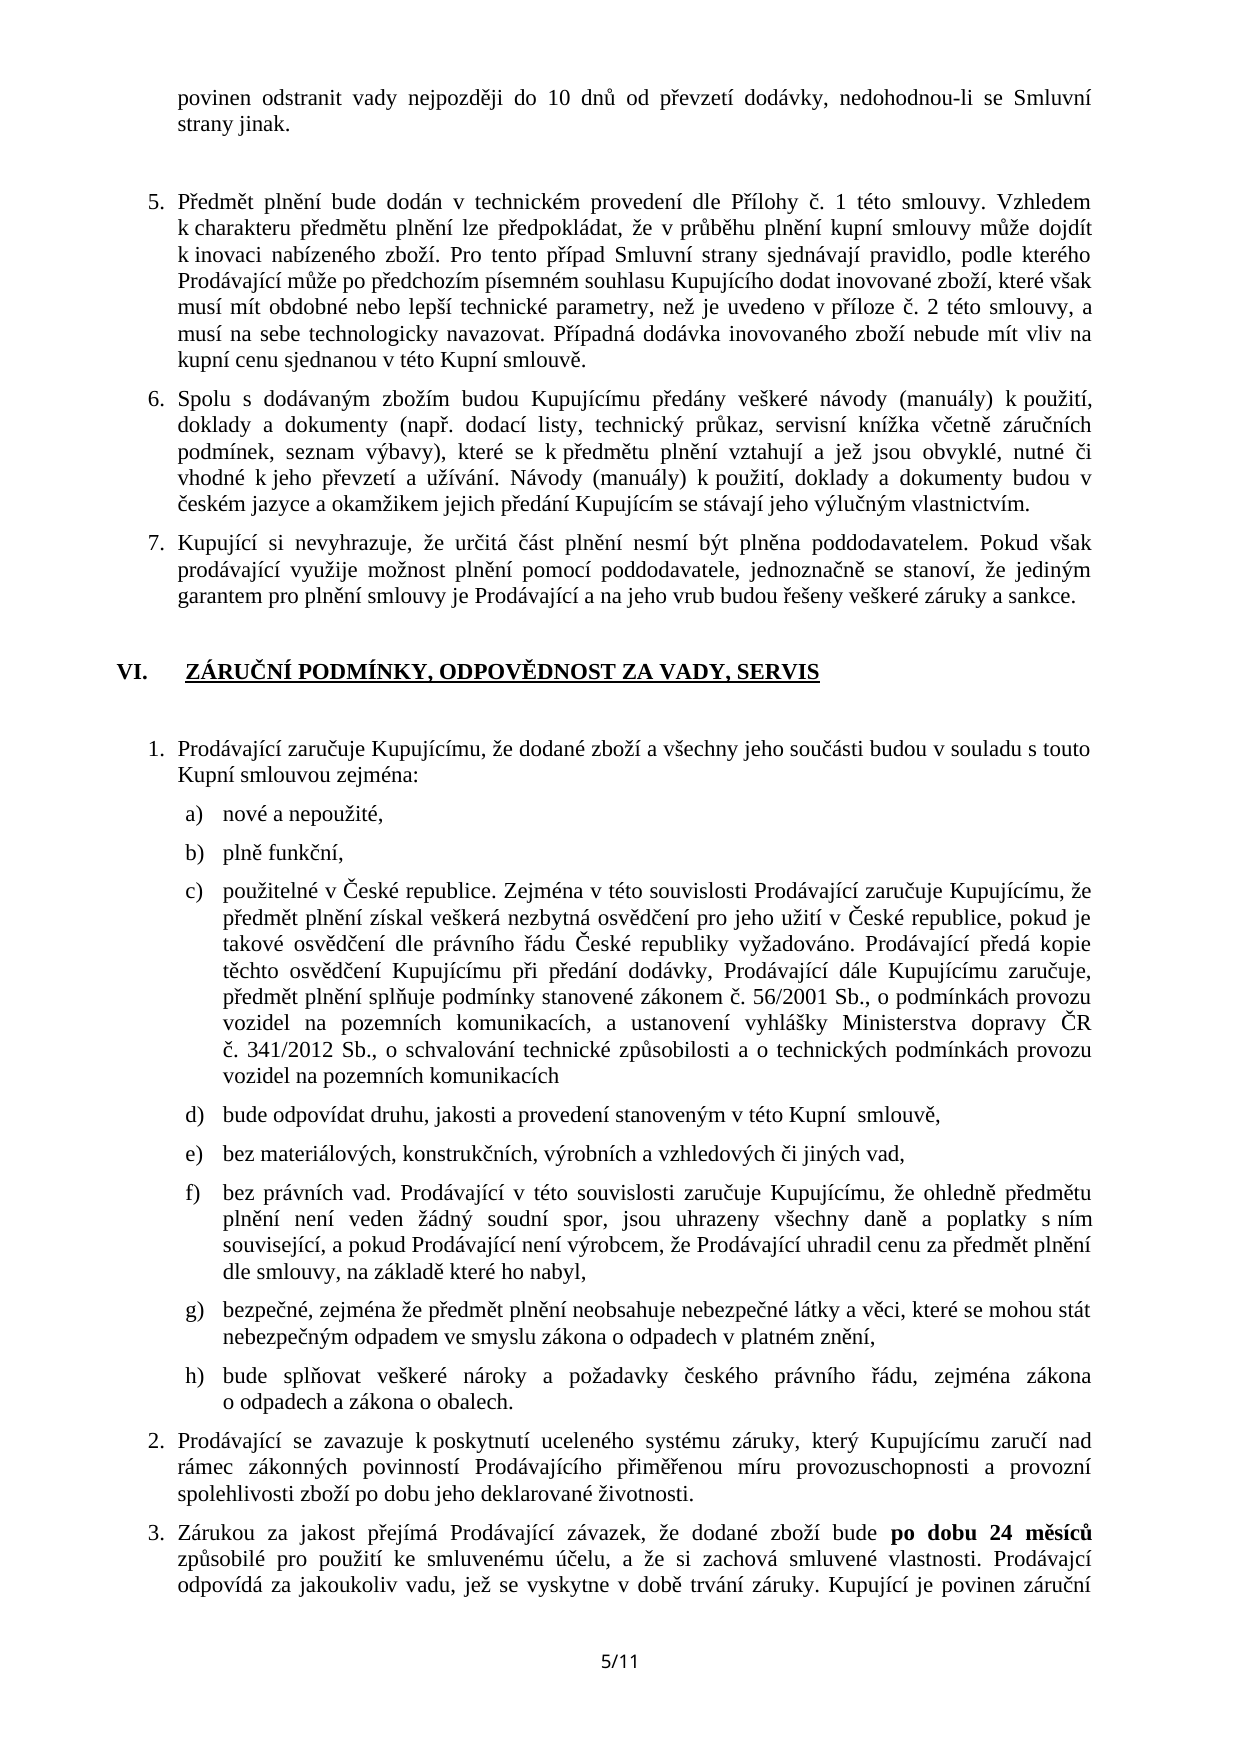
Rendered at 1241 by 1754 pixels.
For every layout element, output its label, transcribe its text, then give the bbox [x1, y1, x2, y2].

list nové a nepoužité, [185, 800, 1093, 826]
list bez právních vad. Prodávající v této souvislosti zaručuje Kupujícímu, že ohledně předmětu plnění není veden žádný soudní spor, jsou uhrazeny všechny daně a poplatky s ním související, a pokud Prodávající není výrobcem, že Prodávající uhradil cenu za předmět plnění dle smlouvy, na základě které ho nabyl, [185, 1179, 1093, 1284]
list bude splňovat veškeré nároky a požadavky českého právního řádu, zejména zákona o odpadech a zákona o obalech. [185, 1362, 1093, 1414]
list Spolu s dodávaným zbožím budou Kupujícímu předány veškeré návody (manuály) k použití, doklady a dokumenty (např. dodací listy, technický průkaz, servisní knížka včetně záručních podmínek, seznam výbavy), které se k předmětu plnění vztahují a jež jsou obvyklé, nutné či vhodné k jeho převzetí a užívání. Návody (manuály) k použití, doklady a dokumenty budou v českém jazyce a okamžikem jejich předání Kupujícím se stávají jeho výlučným vlastnictvím. [148, 385, 1093, 517]
list Předmět plnění bude dodán v technickém provedení dle Přílohy č. 1 této smlouvy. Vzhledem k charakteru předmětu plnění lze předpokládat, že v průběhu plnění kupní smlouvy může dojdít k inovaci nabízeného zboží. Pro tento případ Smluvní strany sjednávají pravidlo, podle kterého Prodávající může po předchozím písemném souhlasu Kupujícího dodat inovované zboží, které však musí mít obdobné nebo lepší technické parametry, než je uvedeno v příloze č. 2 této smlouvy, a musí na sebe technologicky navazovat. Případná dodávka inovovaného zboží nebude mít vliv na kupní cenu sjednanou v této Kupní smlouvě. [148, 188, 1093, 372]
list Prodávající se zavazuje k poskytnutí uceleného systému záruky, který Kupujícímu zaručí nad rámec zákonných povinností Prodávajícího přiměřenou míru provozuschopnosti a provozní spolehlivosti zboží po dobu jeho deklarované životnosti. [148, 1427, 1093, 1506]
list bezpečné, zejména že předmět plnění neobsahuje nebezpečné látky a věci, které se mohou stát nebezpečným odpadem ve smyslu zákona o odpadech v platném znění, [185, 1297, 1093, 1349]
list Prodávající zaručuje Kupujícímu, že dodané zboží a všechny jeho součásti budou v souladu s touto Kupní smlouvou zejména: [148, 735, 1093, 787]
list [148, 84, 1093, 137]
list Kupující si nevyhrazuje, že určitá část plnění nesmí být plněna poddodavatelem. Pokud však prodávající využije možnost plnění pomocí poddodavatele, jednoznačně se stanoví, že jediným garantem pro plnění smlouvy je Prodávající a na jeho vrub budou řešeny veškeré záruky a sankce. [148, 529, 1093, 608]
list bez materiálových, konstrukčních, výrobních a vzhledových či jiných vad, [185, 1140, 1093, 1166]
list použitelné v České republice. Zejména v této souvislosti Prodávající zaručuje Kupujícímu, že předmět plnění získal veškerá nezbytná osvědčení pro jeho užití v České republice, pokud je takové osvědčení dle právního řádu České republiky vyžadováno. Prodávající předá kopie těchto osvědčení Kupujícímu při předání dodávky, Prodávající dále Kupujícímu zaručuje, předmět plnění splňuje podmínky stanovené zákonem č. 56/2001 Sb., o podmínkách provozu vozidel na pozemních komunikacích, a ustanovení vyhlášky Ministerstva dopravy ČR č. 341/2012 Sb., o schvalování technické způsobilosti a o technických podmínkách provozu vozidel na pozemních komunikacích [185, 878, 1093, 1088]
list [148, 1518, 1093, 1598]
list bude odpovídat druhu, jakosti a provedení stanoveným v této Kupní smlouvě, [185, 1101, 1093, 1127]
text ZÁRUČNÍ PODMÍNKY, ODPOVĚDNOST ZA VADY, SERVIS [148, 658, 1093, 685]
list plně funkční, [185, 839, 1093, 865]
